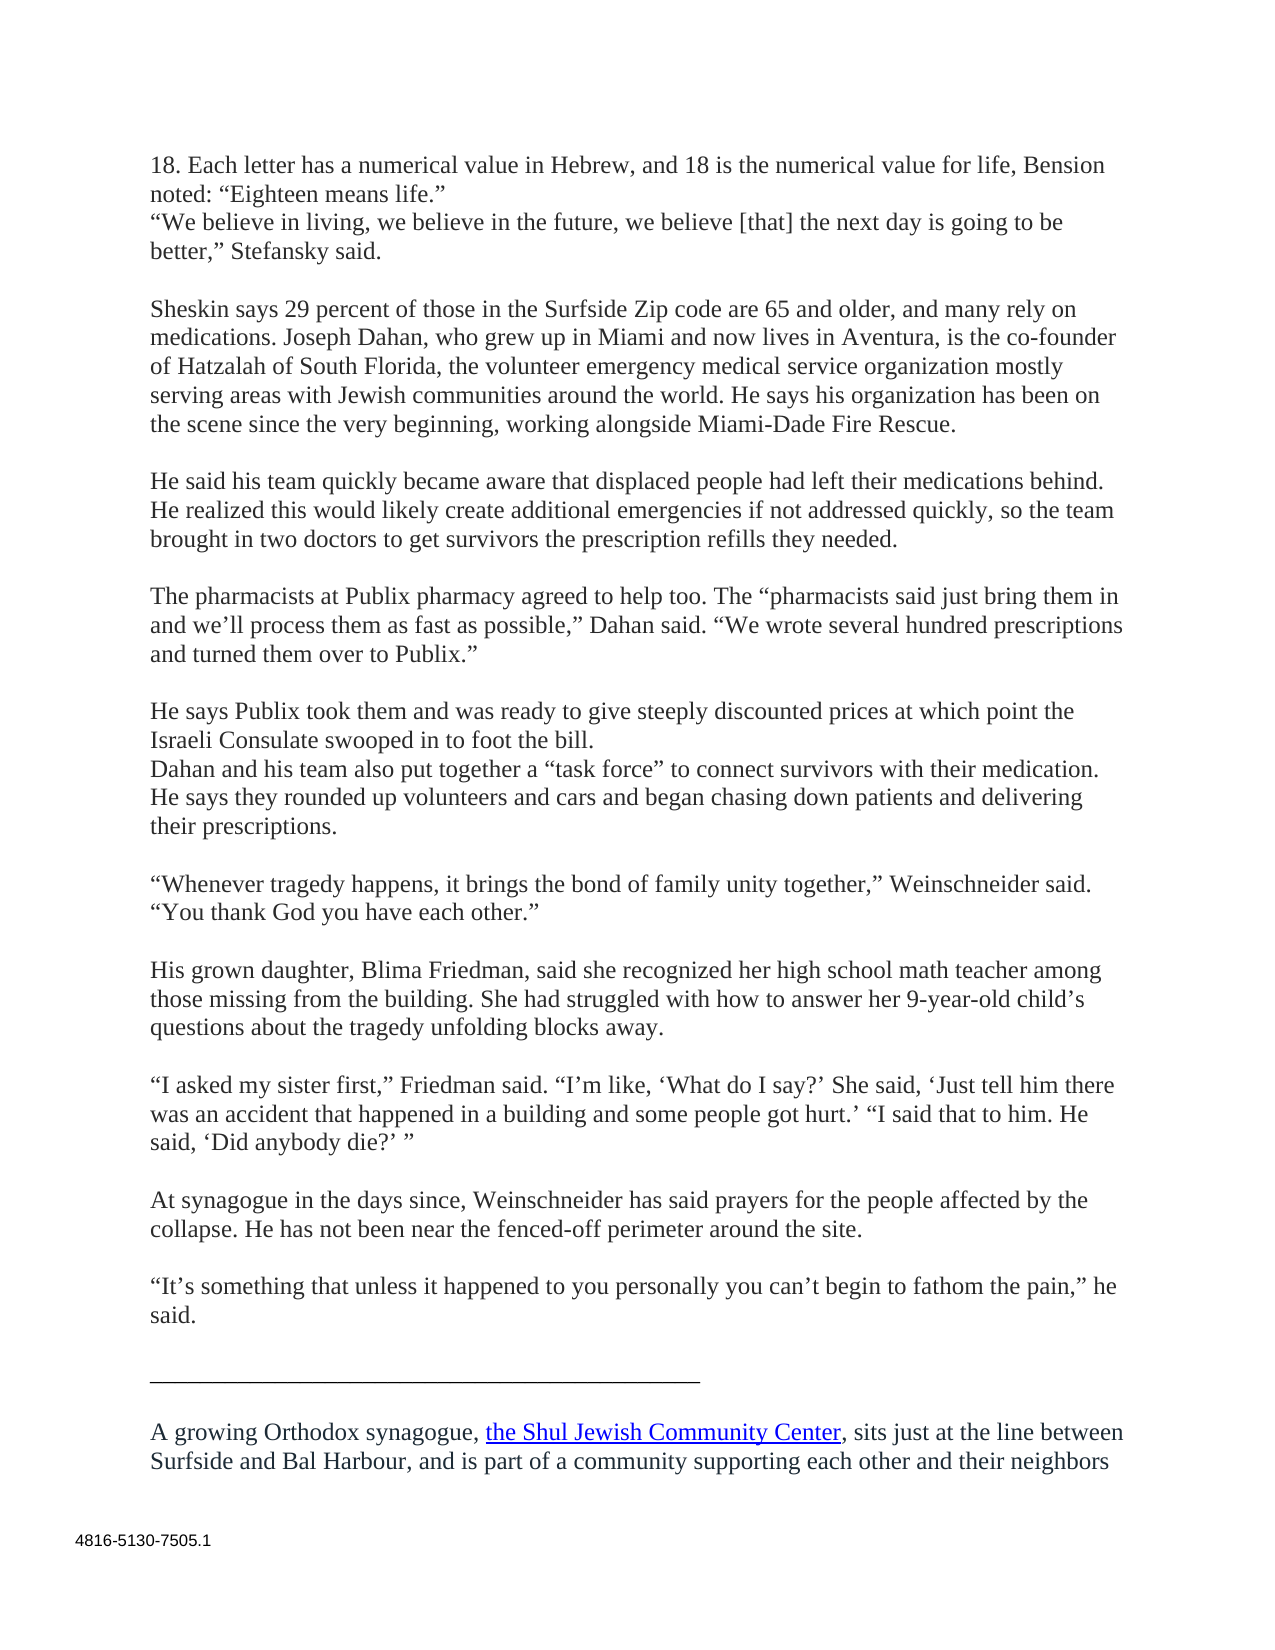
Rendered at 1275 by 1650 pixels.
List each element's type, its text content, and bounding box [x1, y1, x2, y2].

text “We believe in living, we believe in the future, we believe [that] the next day is going to be better,” Stefansky said. [150, 207, 1125, 265]
text Dahan and his team also put together a “task force” to connect survivors with their medication. He says they rounded up volunteers and cars and began chasing down patients and delivering their prescriptions. [150, 754, 1125, 840]
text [150, 1417, 1125, 1475]
text He says Publix took them and was ready to give steeply discounted prices at which point the Israeli Consulate swooped in to foot the bill. [150, 696, 1125, 754]
text He said his team quickly became aware that displaced people had left their medications behind. He realized this would likely create additional emergencies if not addressed quickly, so the team brought in two doctors to get survivors the prescription refills they needed. [150, 466, 1125, 552]
text “It’s something that unless it happened to you personally you can’t begin to fathom the pain,” he said. [150, 1271, 1125, 1329]
text Sheskin says 29 percent of those in the Surfside Zip code are 65 and older, and many rely on medications. Joseph Dahan, who grew up in Miami and now lives in Aventura, is the co-founder of Hatzalah of South Florida, the volunteer emergency medical service organization mostly serving areas with Jewish communities around the world. He says his organization has been on the scene since the very beginning, working alongside Miami-Dade Fire Rescue. [150, 294, 1125, 437]
text The pharmacists at Publix pharmacy agreed to help too. The “pharmacists said just bring them in and we’ll process them as fast as possible,” Dahan said. “We wrote several hundred prescriptions and turned them over to Publix.” [150, 581, 1125, 667]
text His grown daughter, Blima Friedman, said she recognized her high school math teacher among those missing from the building. She had struggled with how to answer her 9-year-old child’s questions about the tragedy unfolding blocks away. [150, 955, 1125, 1041]
text At synagogue in the days since, Weinschneider has said prayers for the people affected by the collapse. He has not been near the fenced-off perimeter around the site. [150, 1185, 1125, 1242]
text ____________________________________________ [150, 1357, 1125, 1386]
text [150, 150, 1125, 207]
text “Whenever tragedy happens, it brings the bond of family unity together,” Weinschneider said. “You thank God you have each other.” [150, 869, 1125, 926]
text “I asked my sister first,” Friedman said. “I’m like, ‘What do I say?’ She said, ‘Just tell him there was an accident that happened in a building and some people got hurt.’ “I said that to him. He said, ‘Did anybody die?’ ” [150, 1070, 1125, 1156]
